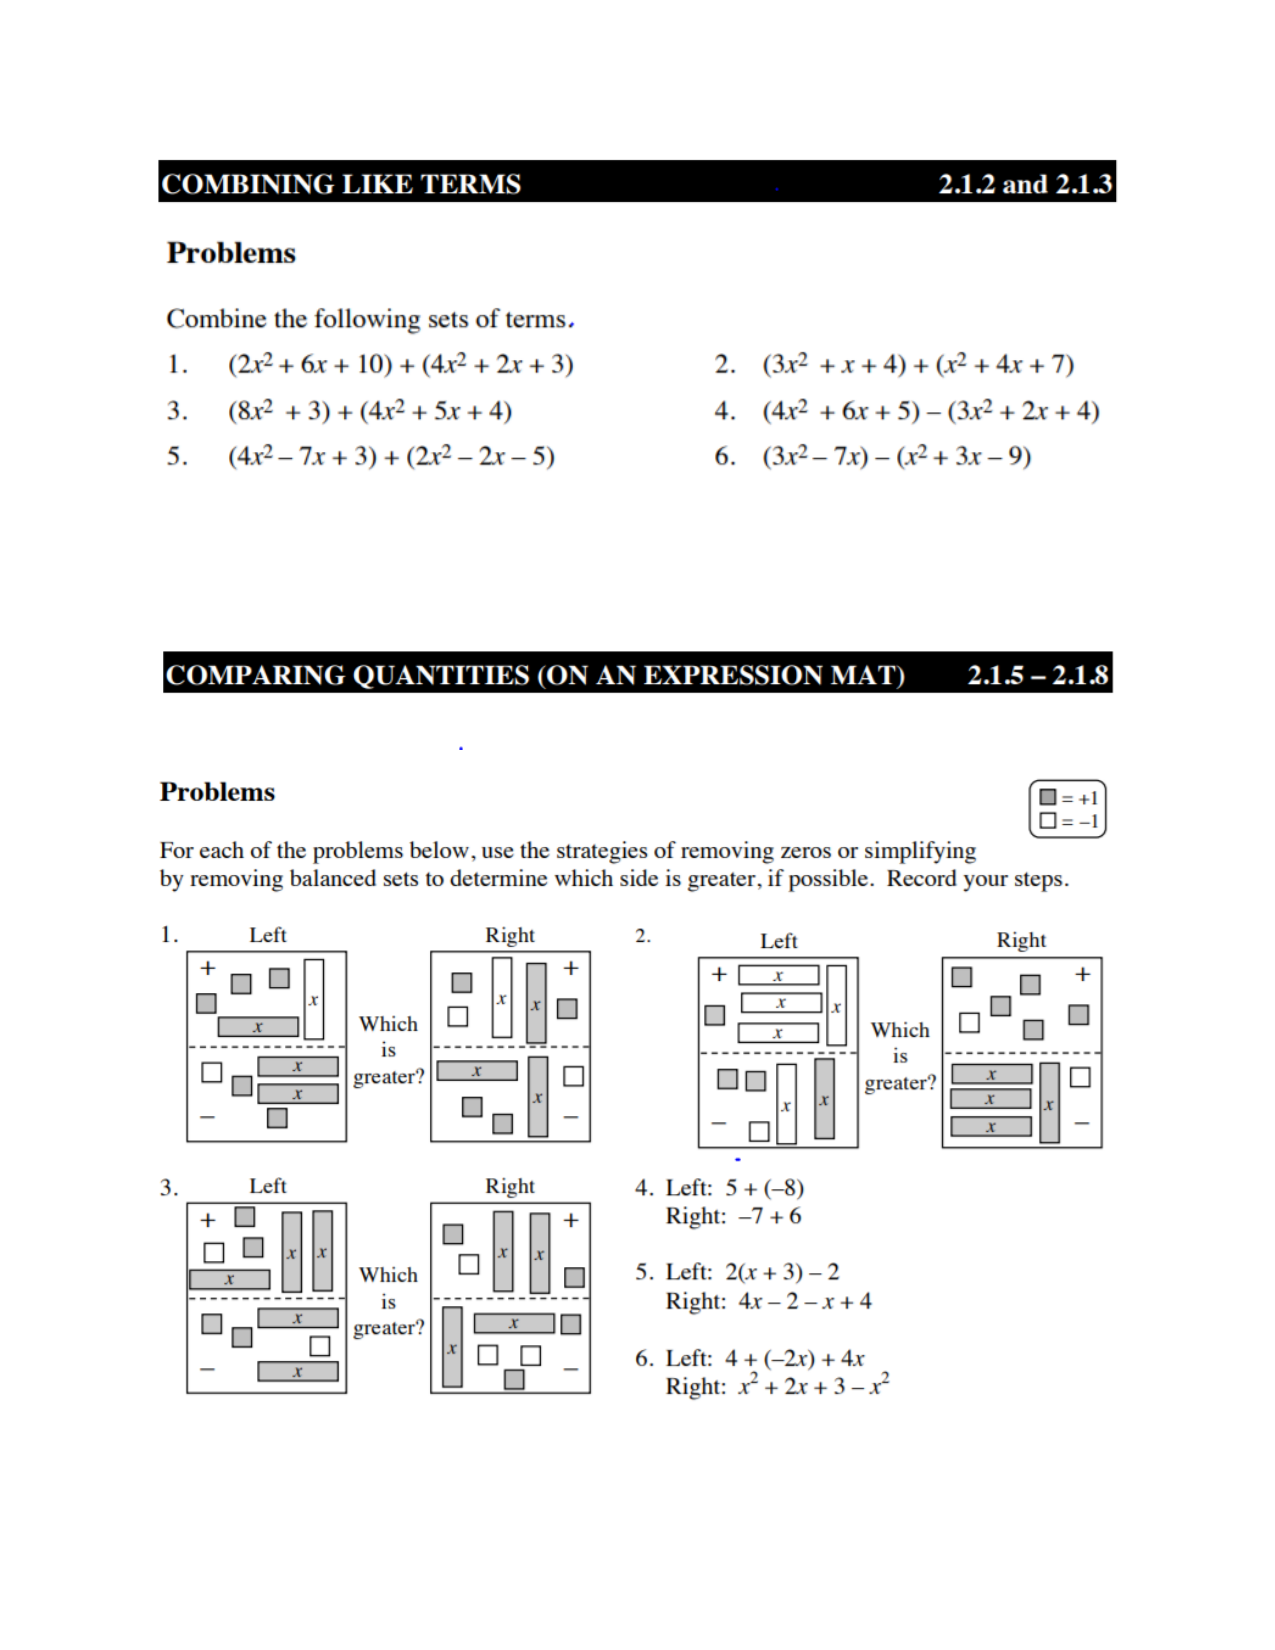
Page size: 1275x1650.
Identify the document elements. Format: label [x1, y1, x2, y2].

picture [150, 231, 1125, 484]
picture [150, 150, 1125, 212]
picture [150, 643, 1125, 750]
picture [150, 768, 1125, 1422]
